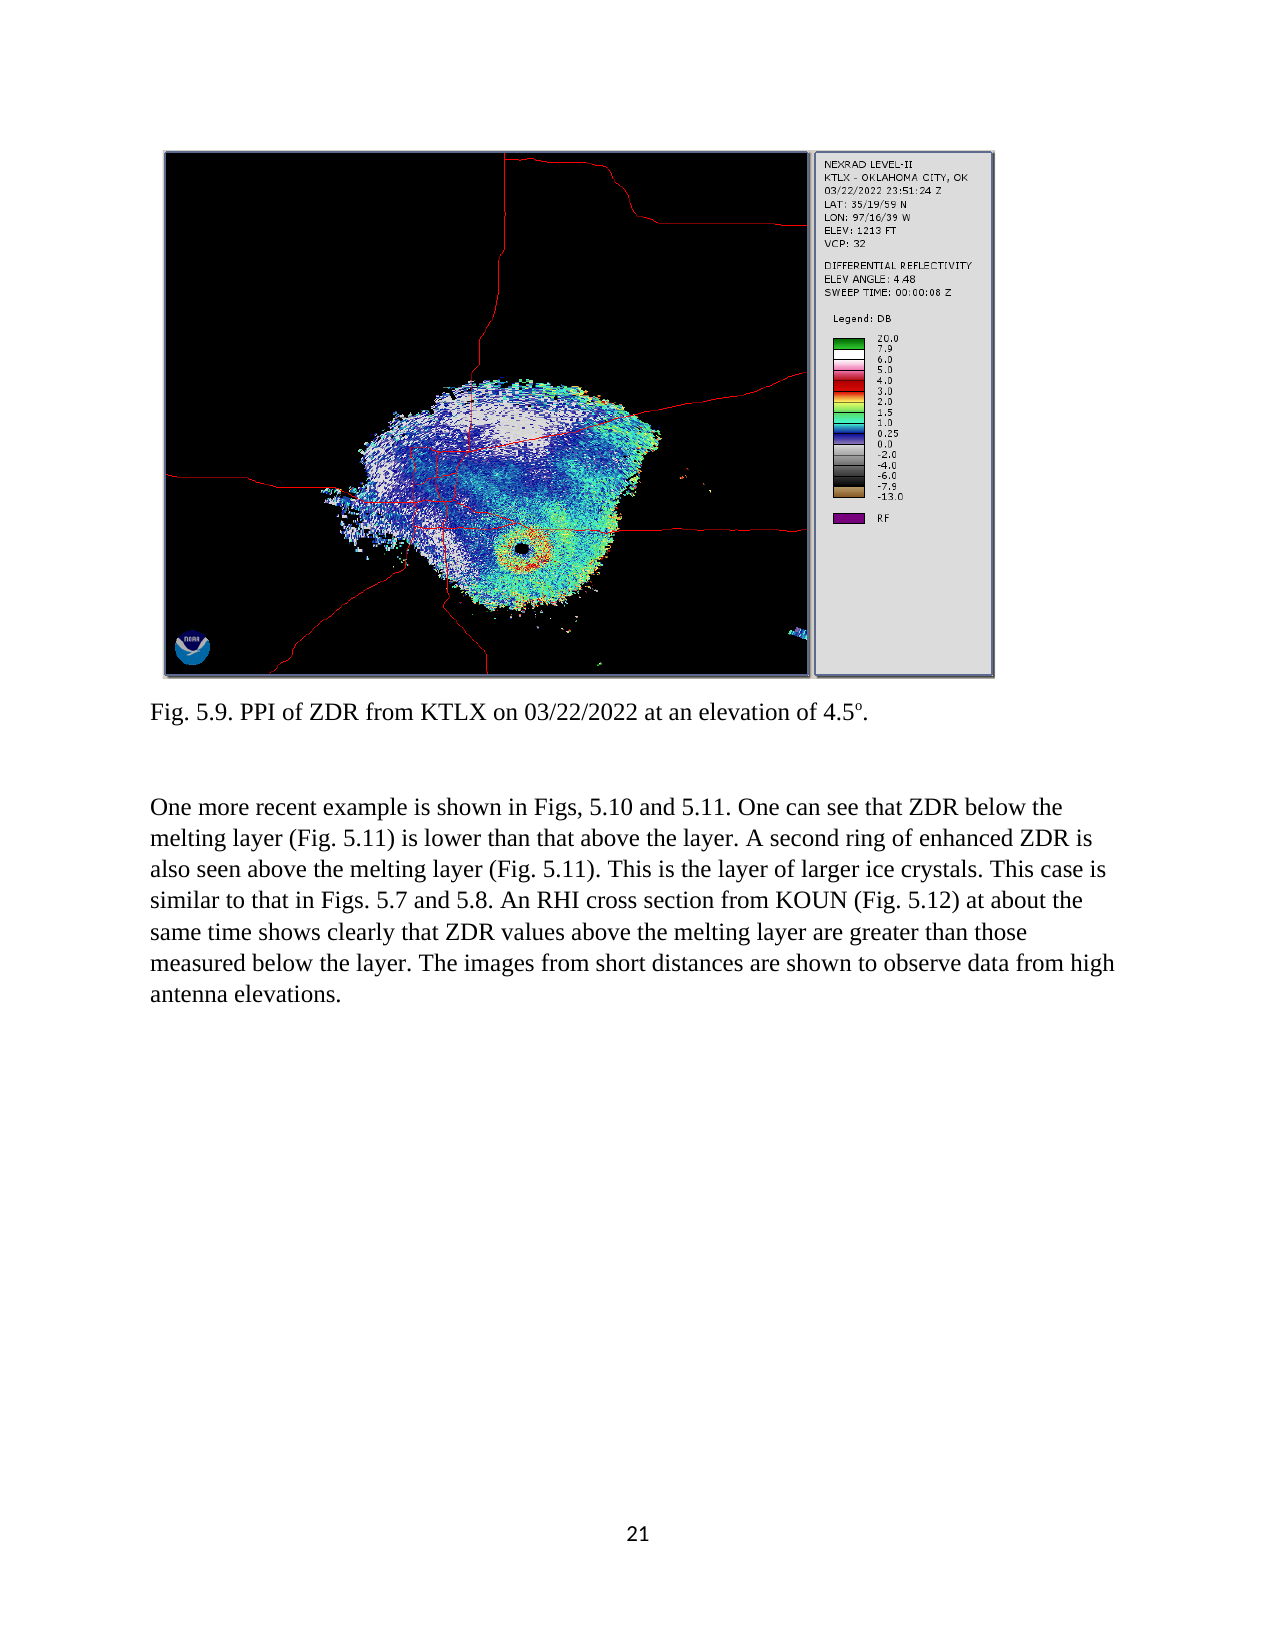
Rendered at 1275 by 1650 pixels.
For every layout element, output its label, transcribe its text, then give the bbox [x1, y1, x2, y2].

picture [162, 150, 996, 679]
text One more recent example is shown in Figs, 5.10 and 5.11. One can see that ZDR below the melting layer (Fig. 5.11) is lower than that above the layer. A second ring of enhanced ZDR is also seen above the melting layer (Fig. 5.11). This is the layer of larger ice crystals. This case is similar to that in Figs. 5.7 and 5.8. An RHI cross section from KOUN (Fig. 5.12) at about the same time shows clearly that ZDR values above the melting layer are greater than those measured below the layer. The images from short distances are shown to observe data from high antenna elevations. [150, 792, 1125, 1007]
text Fig. 5.9. PPI of ZDR from KTLX on 03/22/2022 at an elevation of 4.5o. [150, 697, 1125, 726]
